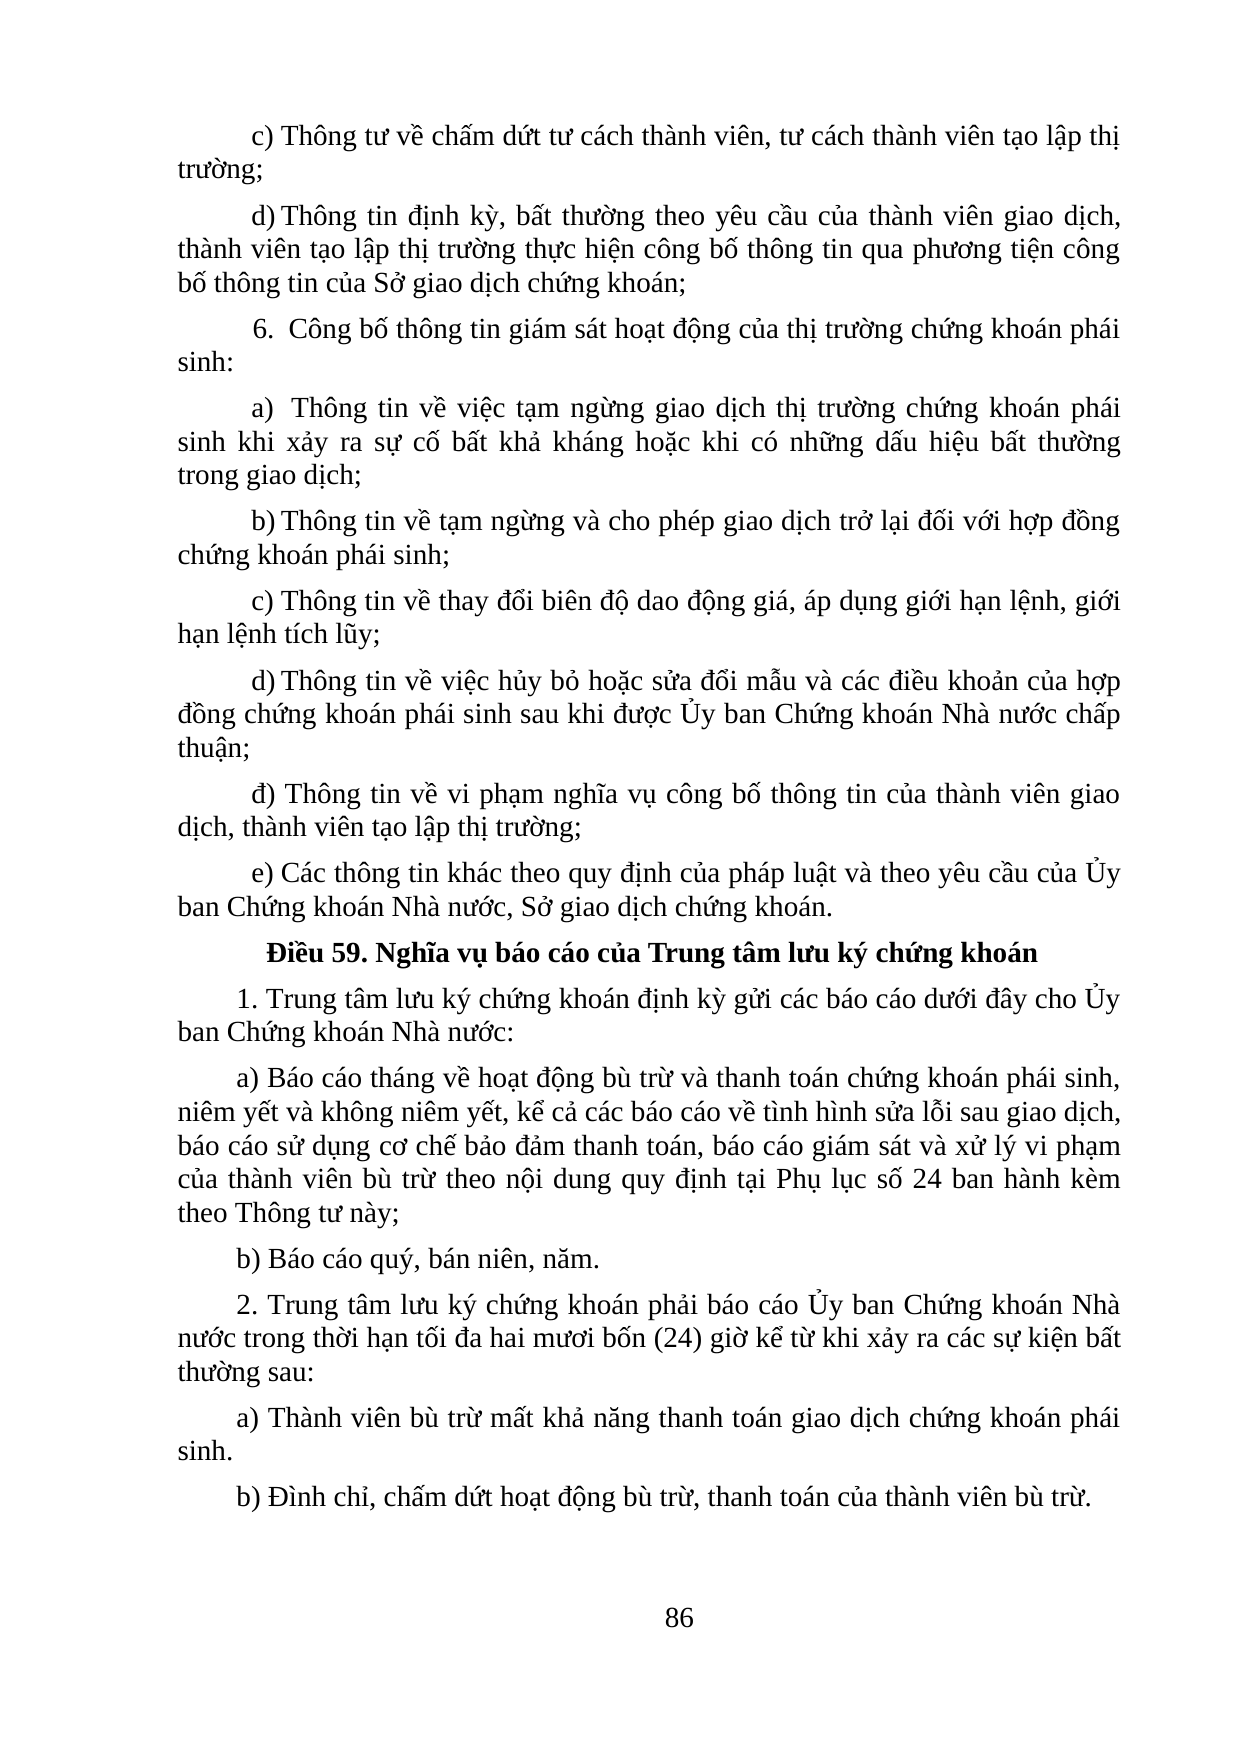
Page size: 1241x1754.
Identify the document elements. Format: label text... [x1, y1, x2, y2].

list Thông tin về tạm ngừng và cho phép giao dịch trở lại đối với hợp đồng chứng khoán phái sinh; [177, 503, 1122, 571]
subtitle Nghĩa vụ báo cáo của Trung tâm lưu ký chứng khoán [177, 935, 1122, 968]
text đ) Thông tin về vi phạm nghĩa vụ công bố thông tin của thành viên giao dịch, thành viên tạo lập thị trường; [177, 776, 1122, 843]
list Thông tin về việc tạm ngừng giao dịch thị trường chứng khoán phái sinh khi xảy ra sự cố bất khả kháng hoặc khi có những dấu hiệu bất thường trong giao dịch; [177, 390, 1122, 491]
list Thông tin định kỳ, bất thường theo yêu cầu của thành viên giao dịch, thành viên tạo lập thị trường thực hiện công bố thông tin qua phương tiện công bố thông tin của Sở giao dịch chứng khoán; [177, 198, 1122, 298]
list Thông tư về chấm dứt tư cách thành viên, tư cách thành viên tạo lập thị trường; [177, 118, 1122, 185]
text b) Báo cáo quý, bán niên, năm. [177, 1241, 1122, 1274]
list Thông tin về việc hủy bỏ hoặc sửa đổi mẫu và các điều khoản của hợp đồng chứng khoán phái sinh sau khi được Ủy ban Chứng khoán Nhà nước chấp thuận; [177, 663, 1122, 763]
text b) Đình chỉ, chấm dứt hoạt động bù trừ, thanh toán của thành viên bù trừ. [177, 1479, 1122, 1513]
list Thông tin về thay đổi biên độ dao động giá, áp dụng giới hạn lệnh, giới hạn lệnh tích lũy; [177, 583, 1122, 650]
text 2. Trung tâm lưu ký chứng khoán phải báo cáo Ủy ban Chứng khoán Nhà nước trong thời hạn tối đa hai mươi bốn (24) giờ kể từ khi xảy ra các sự kiện bất thường sau: [177, 1287, 1122, 1387]
text a) Thành viên bù trừ mất khả năng thanh toán giao dịch chứng khoán phái sinh. [177, 1400, 1122, 1467]
list Công bố thông tin giám sát hoạt động của thị trường chứng khoán phái sinh: [177, 311, 1122, 378]
list Các thông tin khác theo quy định của pháp luật và theo yêu cầu của Ủy ban Chứng khoán Nhà nước, Sở giao dịch chứng khoán. [177, 855, 1122, 922]
text a) Báo cáo tháng về hoạt động bù trừ và thanh toán chứng khoán phái sinh, niêm yết và không niêm yết, kể cả các báo cáo về tình hình sửa lỗi sau giao dịch, báo cáo sử dụng cơ chế bảo đảm thanh toán, báo cáo giám sát và xử lý vi phạm của thành viên bù trừ theo nội dung quy định tại Phụ lục số 24 ban hành kèm theo Thông tư này; [177, 1061, 1122, 1228]
text 1. Trung tâm lưu ký chứng khoán định kỳ gửi các báo cáo dưới đây cho Ủy ban Chứng khoán Nhà nước: [177, 981, 1122, 1048]
